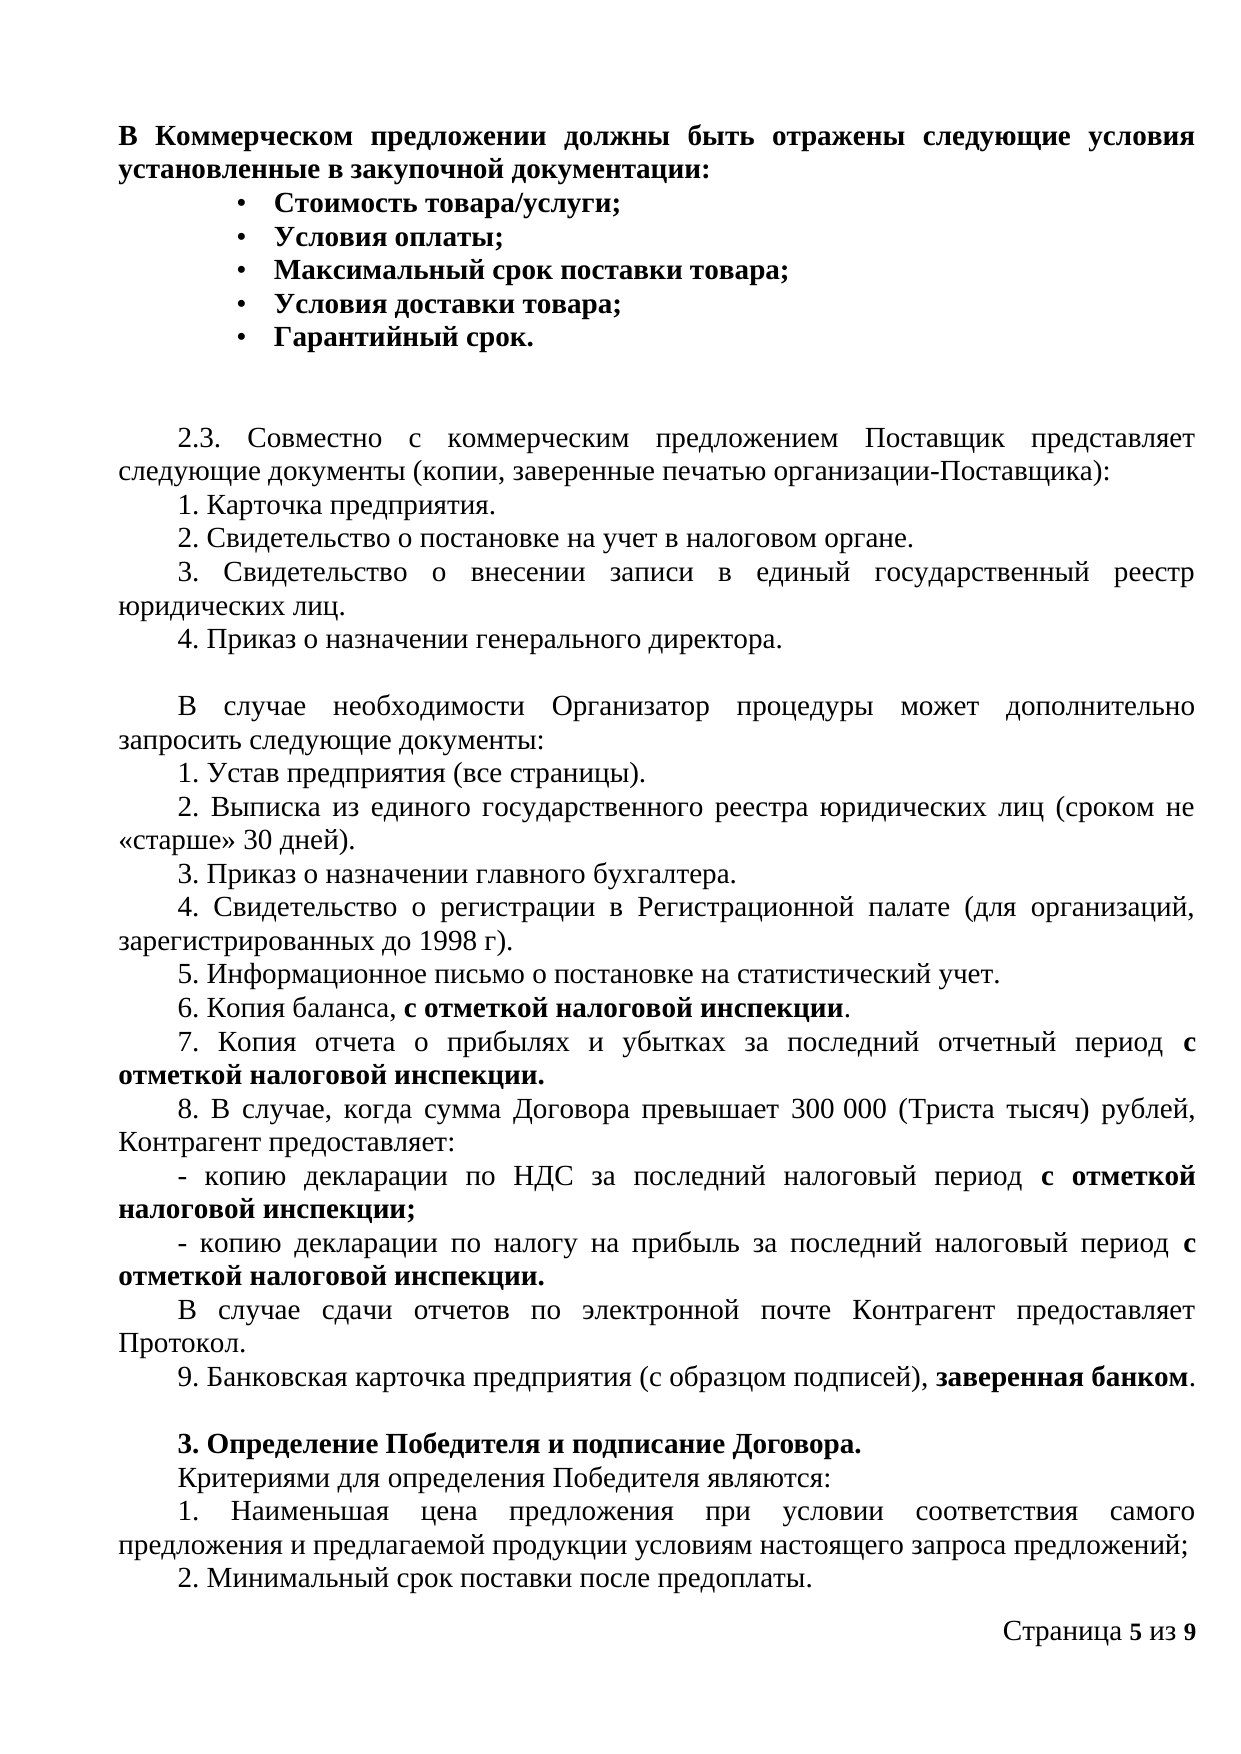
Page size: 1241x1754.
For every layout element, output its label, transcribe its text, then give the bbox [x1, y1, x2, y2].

list Гарантийный срок. [236, 319, 1196, 353]
list 1. Устав предприятия (все страницы). [118, 755, 1196, 789]
list Условия доставки товара; [236, 286, 1196, 319]
text 9. Банковская карточка предприятия (с образцом подписей), заверенная банком. [118, 1359, 1196, 1393]
list Условия оплаты; [236, 219, 1196, 252]
text 7. Копия отчета о прибылях и убытках за последний отчетный период с отметкой налоговой инспекции. [118, 1024, 1196, 1091]
list Максимальный срок поставки товара; [236, 252, 1196, 286]
list 6. Копия баланса, с отметкой налоговой инспекции. [118, 990, 1196, 1024]
list 5. Информационное письмо о постановке на статистический учет. [118, 957, 1196, 990]
list 3. Приказ о назначении главного бухгалтера. [118, 856, 1196, 889]
list В случае необходимости Организатор процедуры может дополнительно запросить следующие документы: [118, 688, 1196, 755]
text 2. Свидетельство о постановке на учет в налоговом органе. [118, 521, 1196, 554]
list Стоимость товара/услуги; [236, 185, 1196, 219]
list Критериями для определения Победителя являются: [118, 1460, 1196, 1493]
list 1. Наименьшая цена предложения при условии соответствия самого предложения и предлагаемой продукции условиям настоящего запроса предложений; [118, 1493, 1196, 1560]
text 1. Карточка предприятия. [118, 487, 1196, 521]
text - копию декларации по НДС за последний налоговый период с отметкой налоговой инспекции; [118, 1158, 1196, 1225]
text В случае сдачи отчетов по электронной почте Контрагент предоставляет Протокол. [118, 1292, 1196, 1359]
list 2. Минимальный срок поставки после предоплаты. [118, 1560, 1196, 1594]
list 2.3. Совместно с коммерческим предложением Поставщик представляет следующие документы (копии, заверенные печатью организации-Поставщика): [118, 420, 1196, 487]
text 3. Определение Победителя и подписание Договора. [118, 1426, 1196, 1460]
list 2. Выписка из единого государственного реестра юридических лиц (сроком не «старше» 30 дней). [118, 789, 1196, 856]
text В Коммерческом предложении должны быть отражены следующие условия установленные в закупочной документации: [118, 118, 1196, 185]
text 8. В случае, когда сумма Договора превышает 300 000 (Триста тысяч) рублей, Контрагент предоставляет: [118, 1091, 1196, 1158]
list 4. Свидетельство о регистрации в Регистрационной палате (для организаций, зарегистрированных до 1998 г). [118, 889, 1196, 957]
text 4. Приказ о назначении генерального директора. [118, 621, 1196, 655]
text 3. Свидетельство о внесении записи в единый государственный реестр юридических лиц. [118, 554, 1196, 621]
text - копию декларации по налогу на прибыль за последний налоговый период с отметкой налоговой инспекции. [118, 1225, 1196, 1292]
